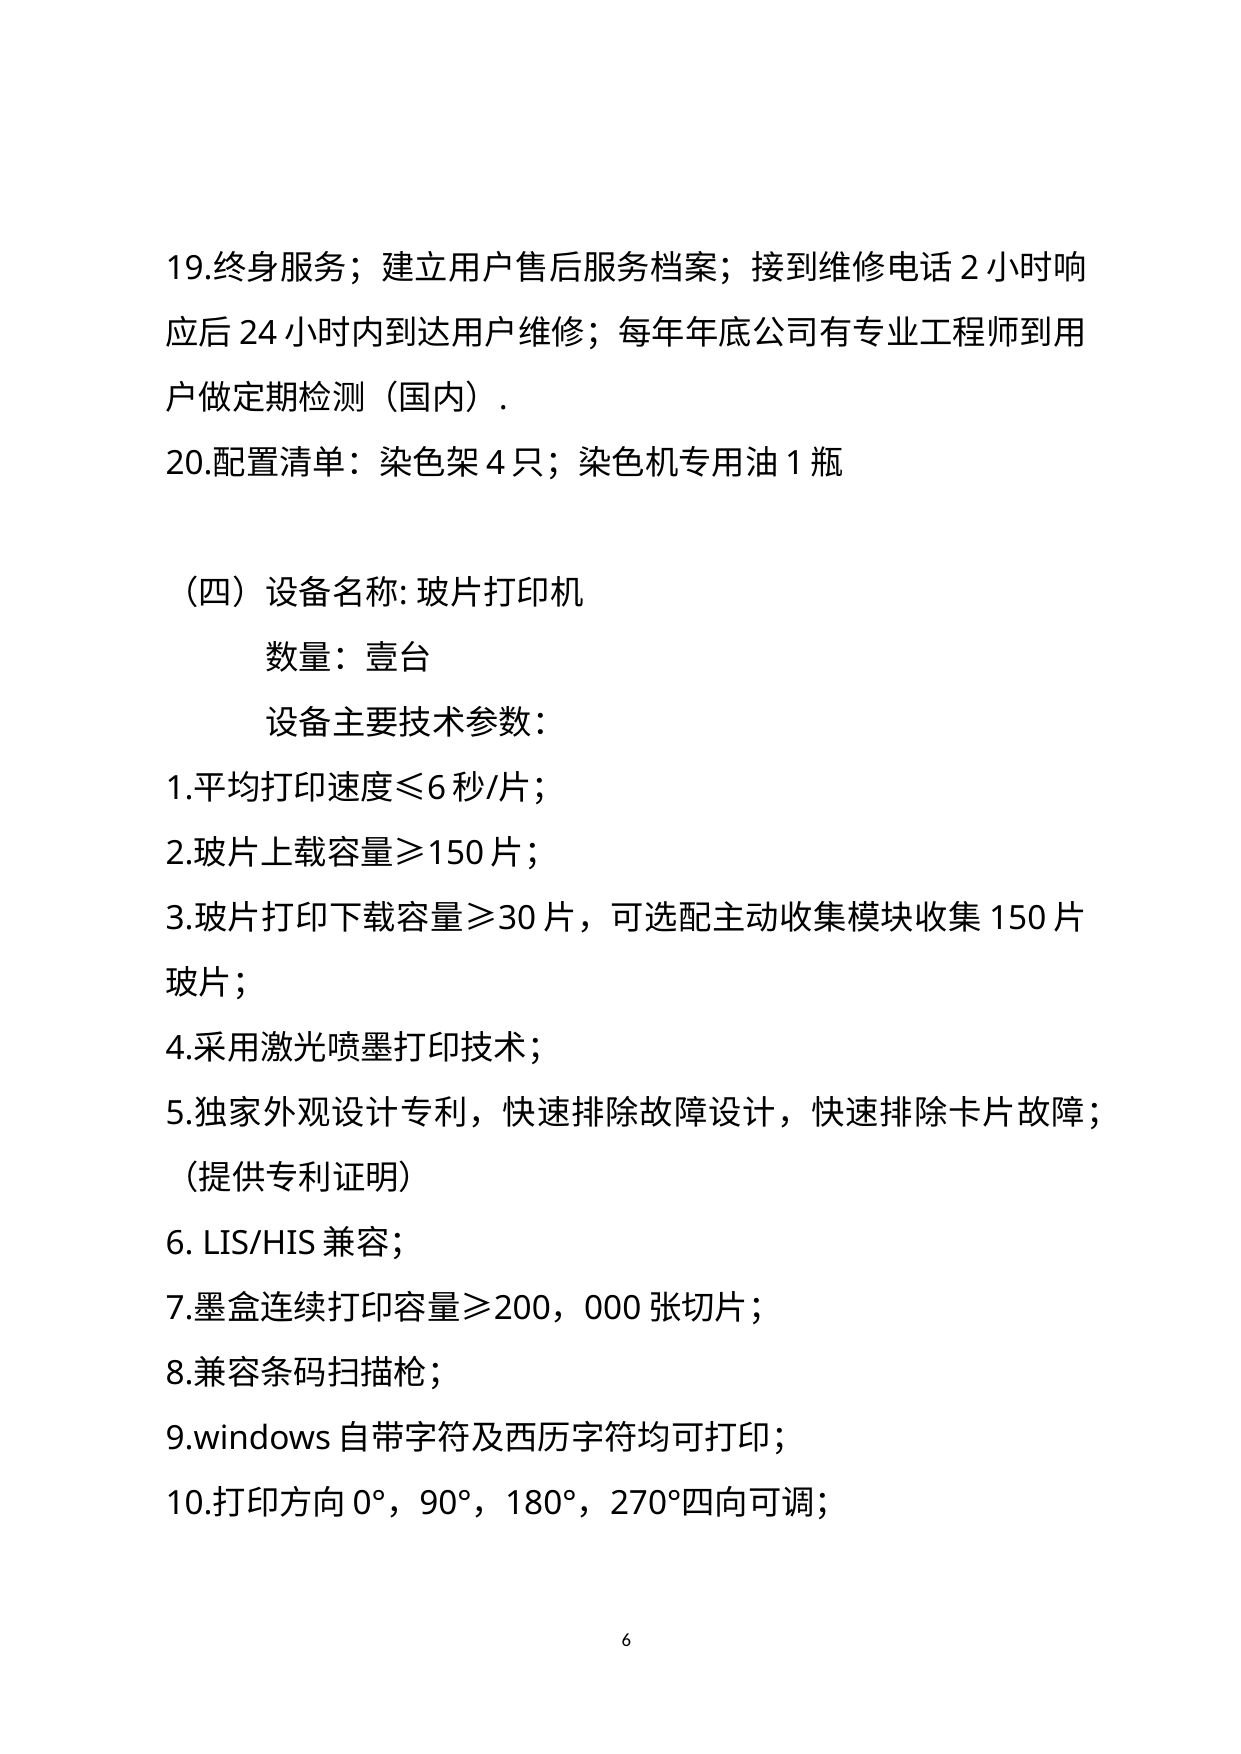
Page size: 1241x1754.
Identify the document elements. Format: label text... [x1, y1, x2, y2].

text （四）设备名称: 玻片打印机 [165, 558, 1087, 623]
text 3.玻片打印下载容量≥30片，可选配主动收集模块收集150片玻片； [165, 883, 1087, 1013]
text 10.打印方向0°，90°，180°，270°四向可调； [165, 1468, 1087, 1533]
text 8.兼容条码扫描枪； [165, 1338, 1087, 1403]
text 7.墨盒连续打印容量≥200，000张切片； [165, 1273, 1087, 1338]
text 1.平均打印速度≤6秒/片； [165, 753, 1087, 818]
text 9.windows自带字符及西历字符均可打印； [165, 1403, 1087, 1468]
text 19.终身服务；建立用户售后服务档案；接到维修电话2小时响应后24小时内到达用户维修；每年年底公司有专业工程师到用户做定期检测（国内）. [165, 233, 1087, 428]
text 6. LIS/HIS兼容； [165, 1208, 1087, 1273]
text 数量：壹台 [165, 623, 1087, 688]
text 5.独家外观设计专利，快速排除故障设计，快速排除卡片故障；（提供专利证明） [165, 1078, 1087, 1208]
text 设备主要技术参数： [165, 688, 1087, 753]
text 2.玻片上载容量≥150片； [165, 818, 1087, 883]
text 4.采用激光喷墨打印技术； [165, 1013, 1087, 1078]
text 20.配置清单：染色架4只；染色机专用油1瓶 [165, 428, 1087, 493]
